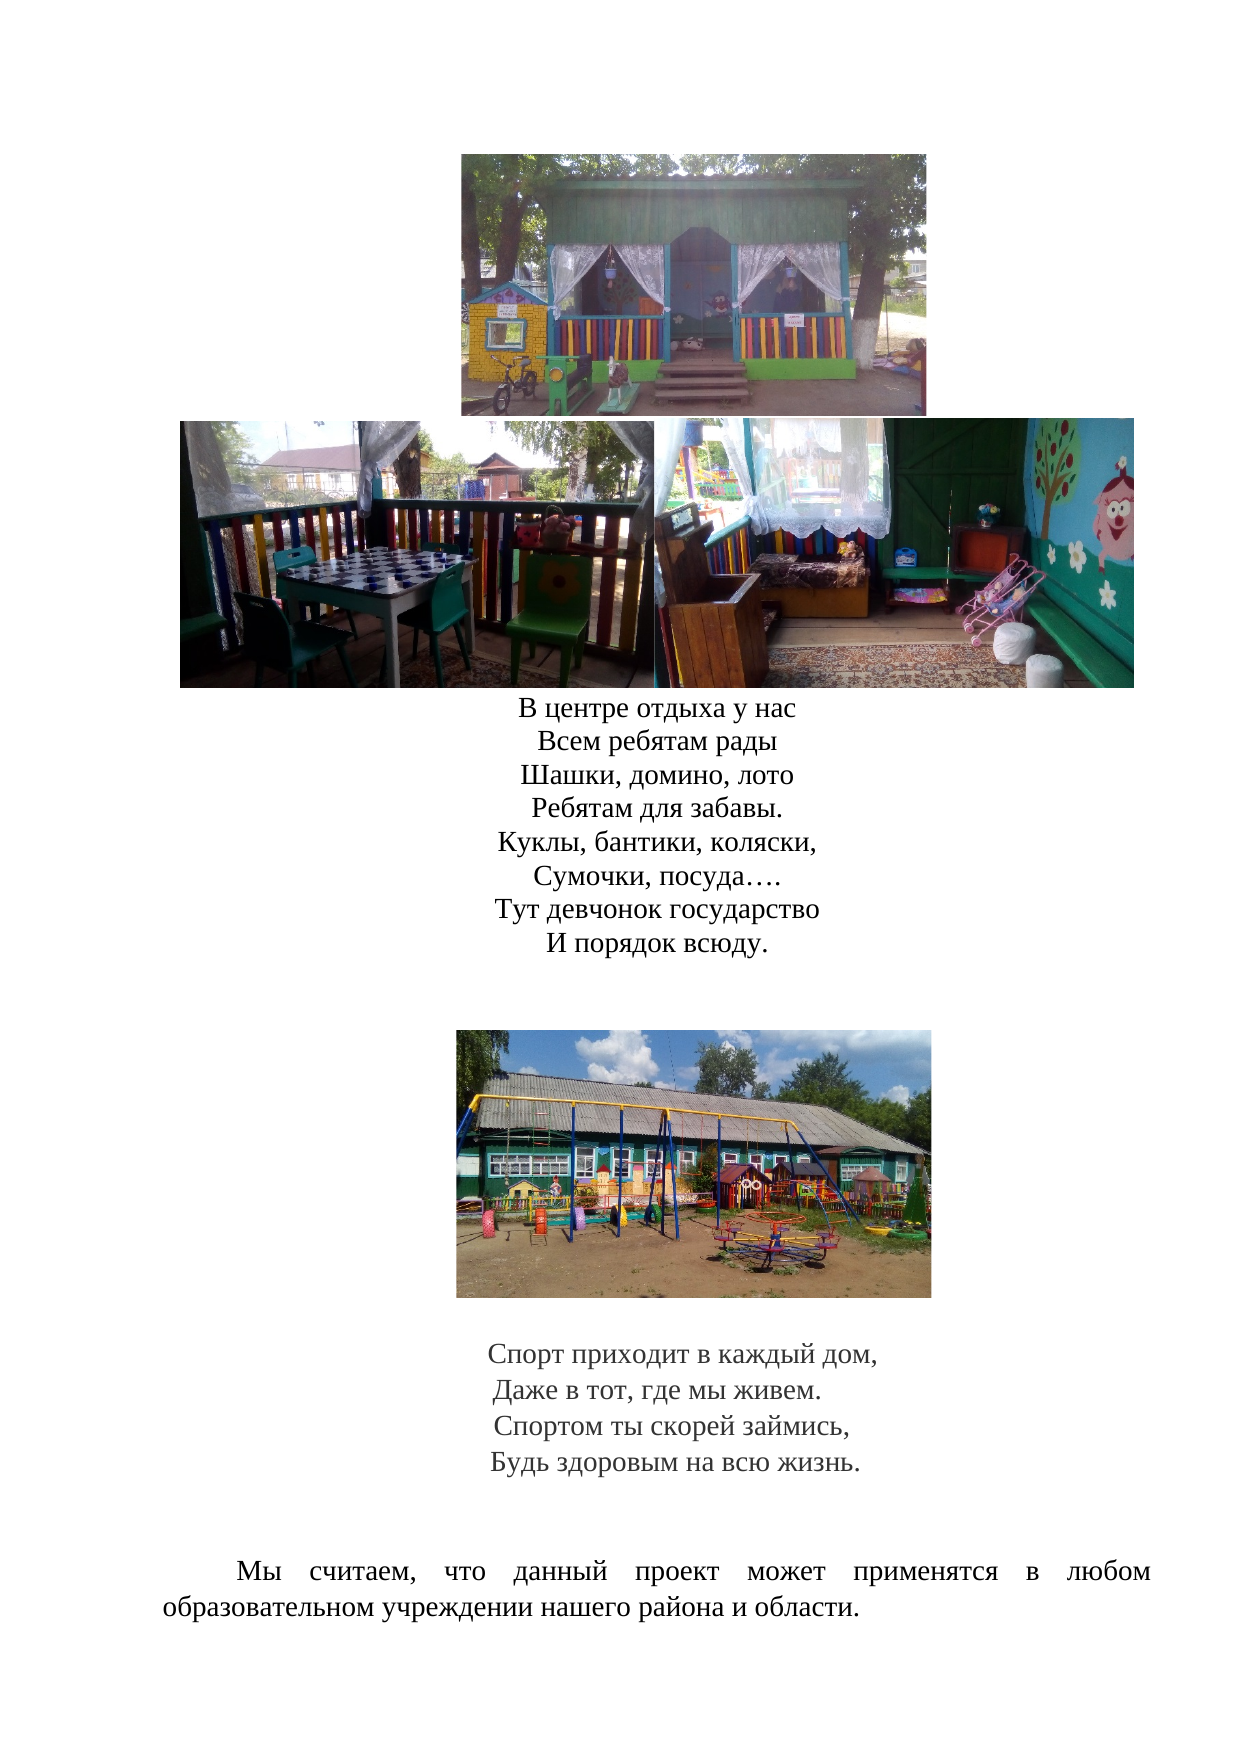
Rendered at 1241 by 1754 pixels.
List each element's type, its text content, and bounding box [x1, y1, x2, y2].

text Спорт приходит в каждый дом, Даже в тот, где мы живем. Спортом ты скорей займись, Будь здоровым на всю жизнь. [162, 1336, 1152, 1478]
text Шашки, домино, лото [162, 757, 1152, 791]
text Сумочки, посуда…. [162, 858, 1152, 891]
text Ребятам для забавы. [162, 791, 1152, 824]
text Мы считаем, что данный проект может применятся в любом образовательном учреждении нашего района и области. [162, 1553, 1152, 1623]
text В центре отдыха у нас [162, 690, 1152, 723]
picture [461, 154, 927, 416]
text И порядок всюду. [162, 925, 1152, 958]
text Всем ребятам рады [162, 723, 1152, 757]
text Куклы, бантики, коляски, [162, 824, 1152, 858]
picture [180, 418, 1134, 688]
text Тут девчонок государство [162, 891, 1152, 925]
picture [456, 1030, 932, 1298]
